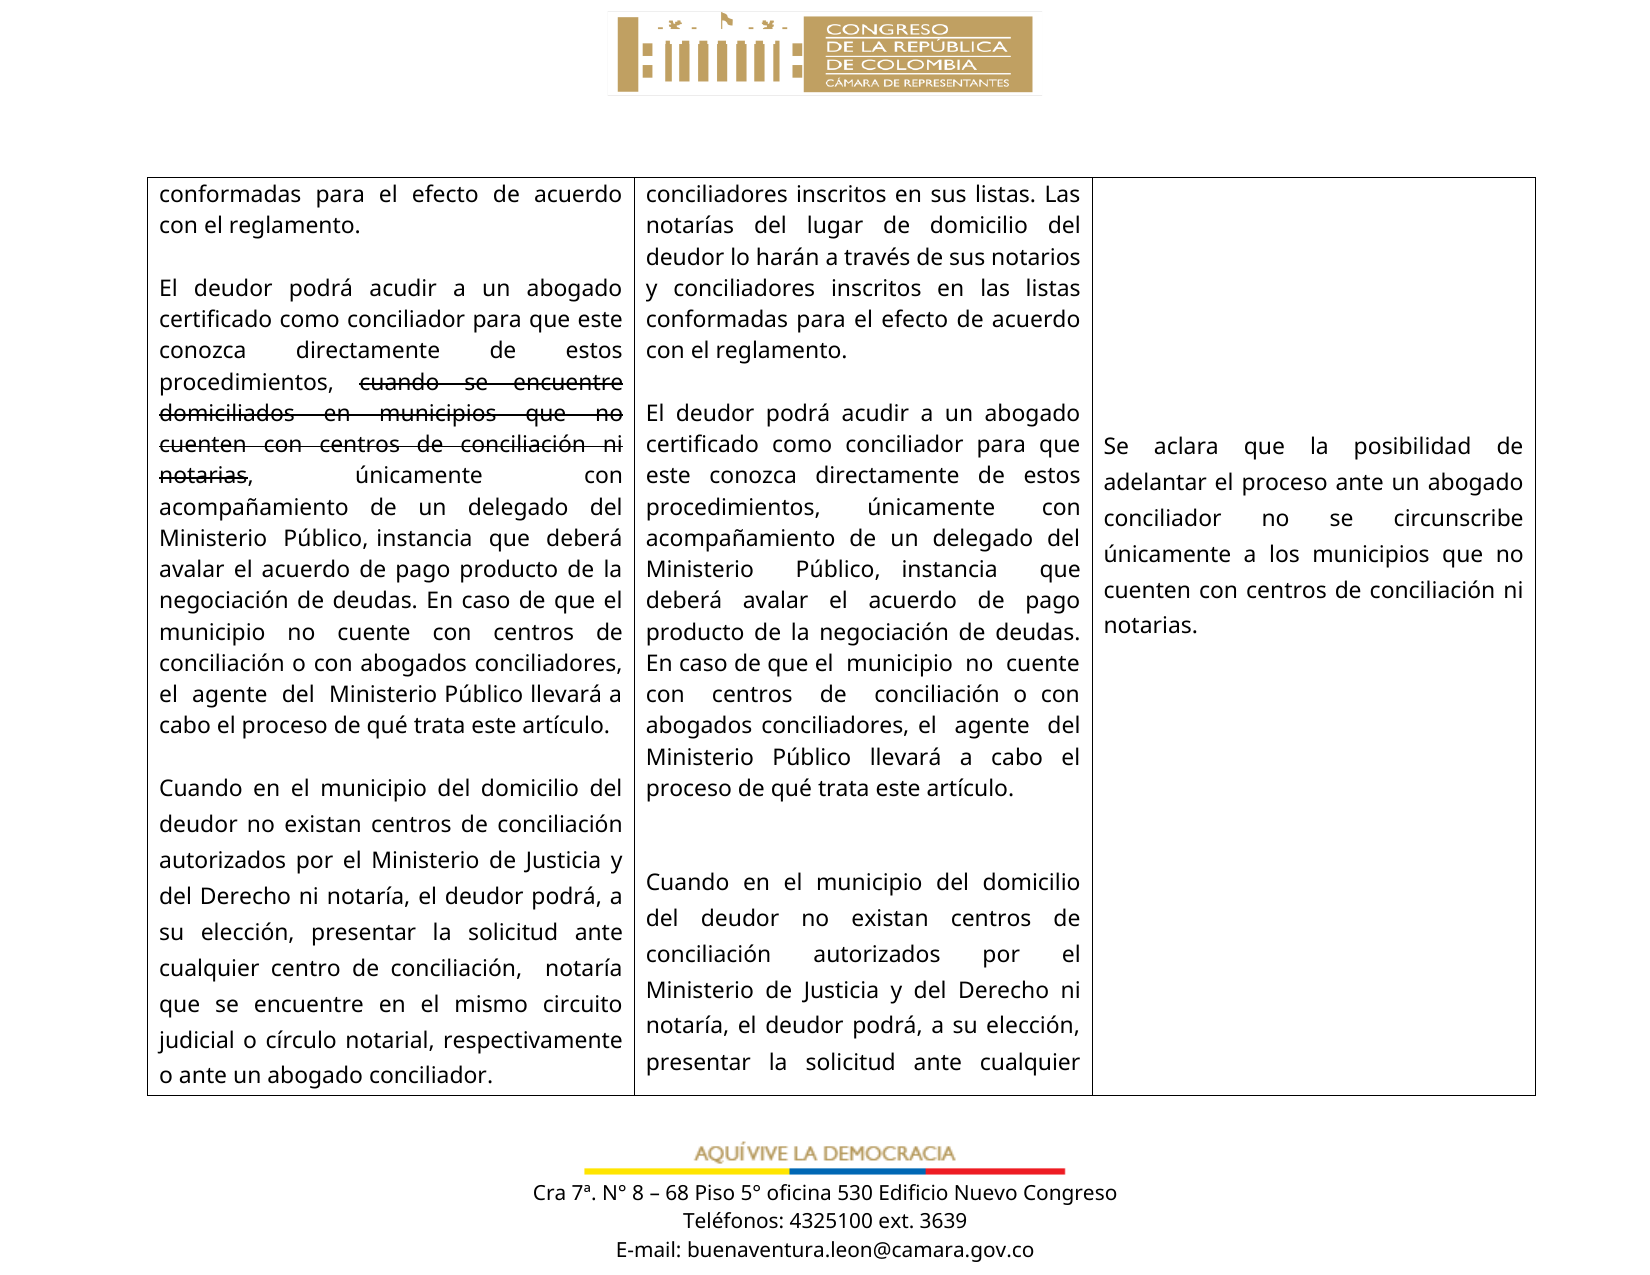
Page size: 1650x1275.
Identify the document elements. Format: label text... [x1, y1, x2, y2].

picture [607, 11, 1043, 96]
picture [569, 1134, 1081, 1178]
